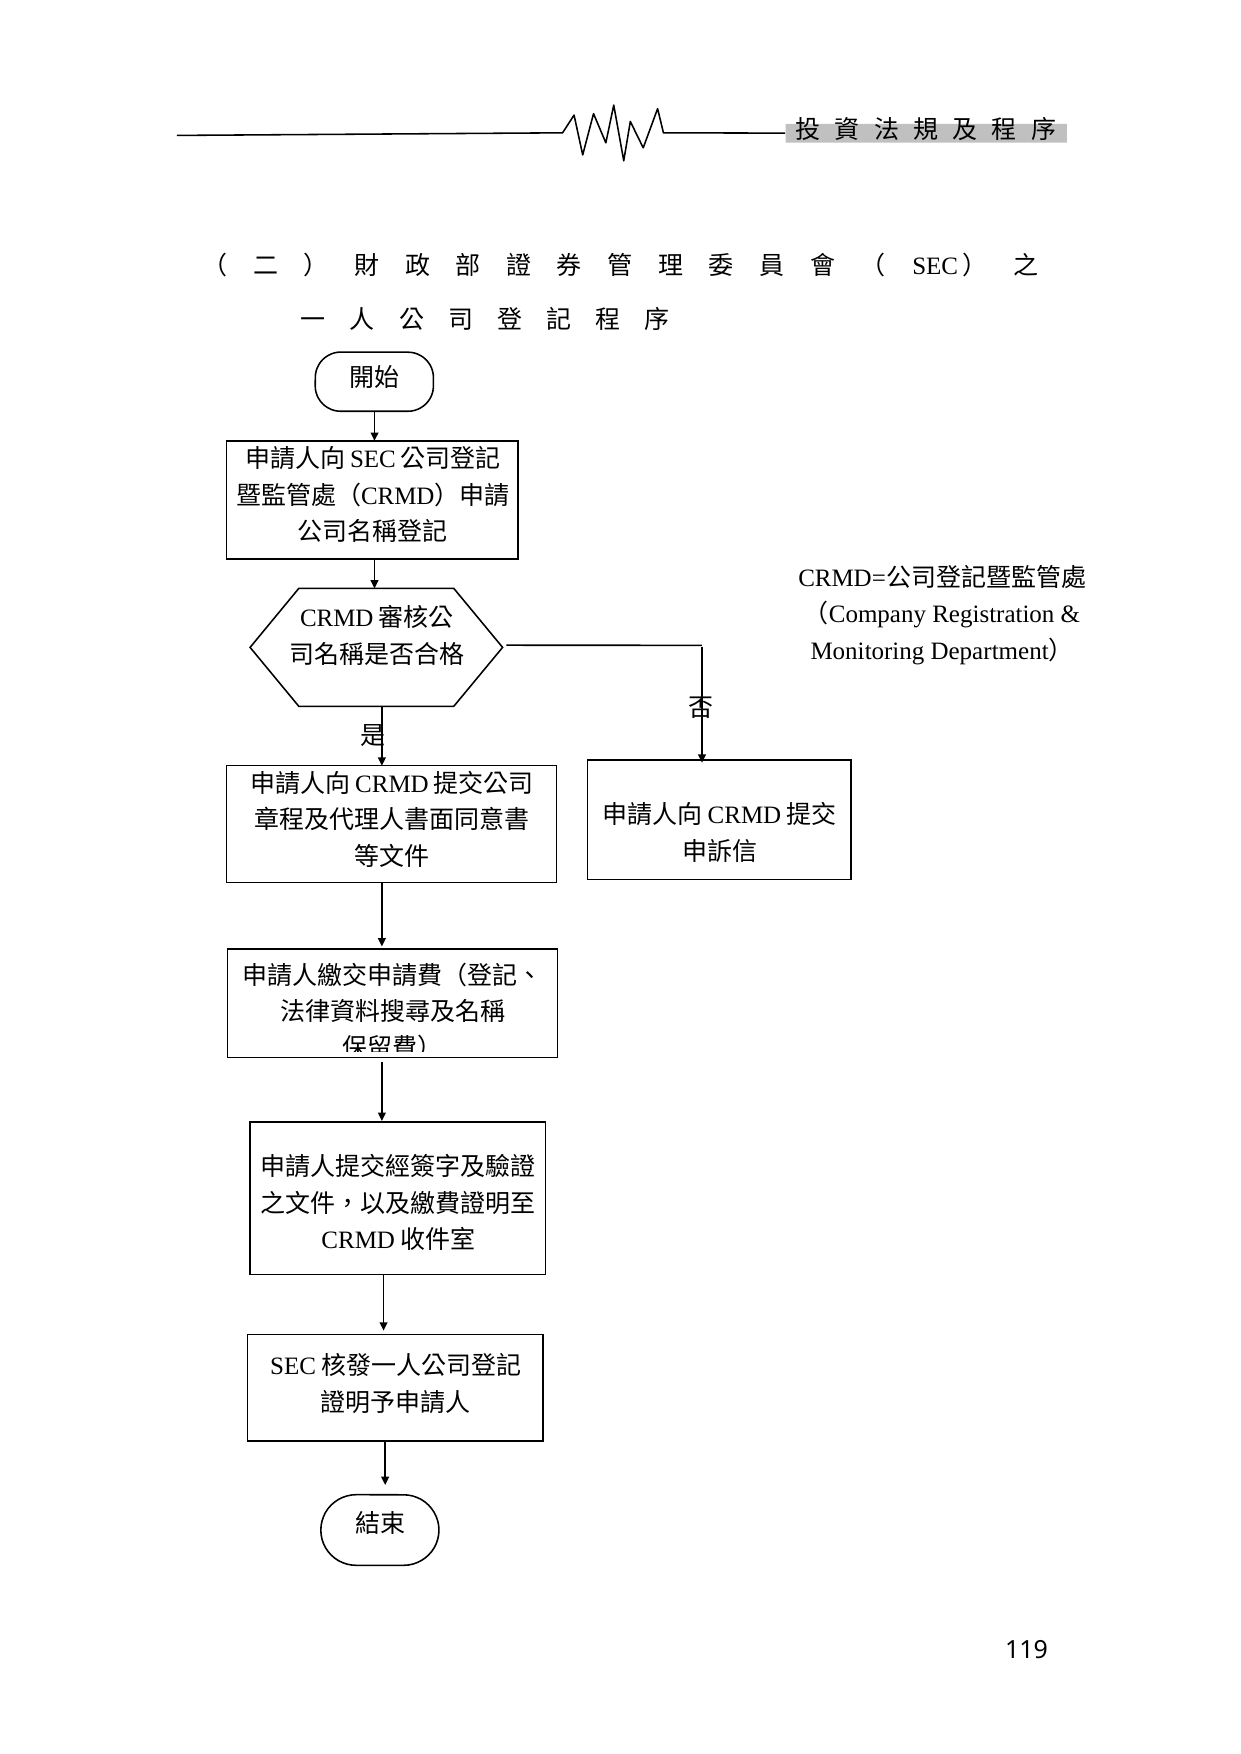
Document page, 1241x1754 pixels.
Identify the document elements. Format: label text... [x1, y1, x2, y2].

text （二）財政部證券管理委員會（SEC）之一人公司登記程序 [202, 237, 1063, 344]
